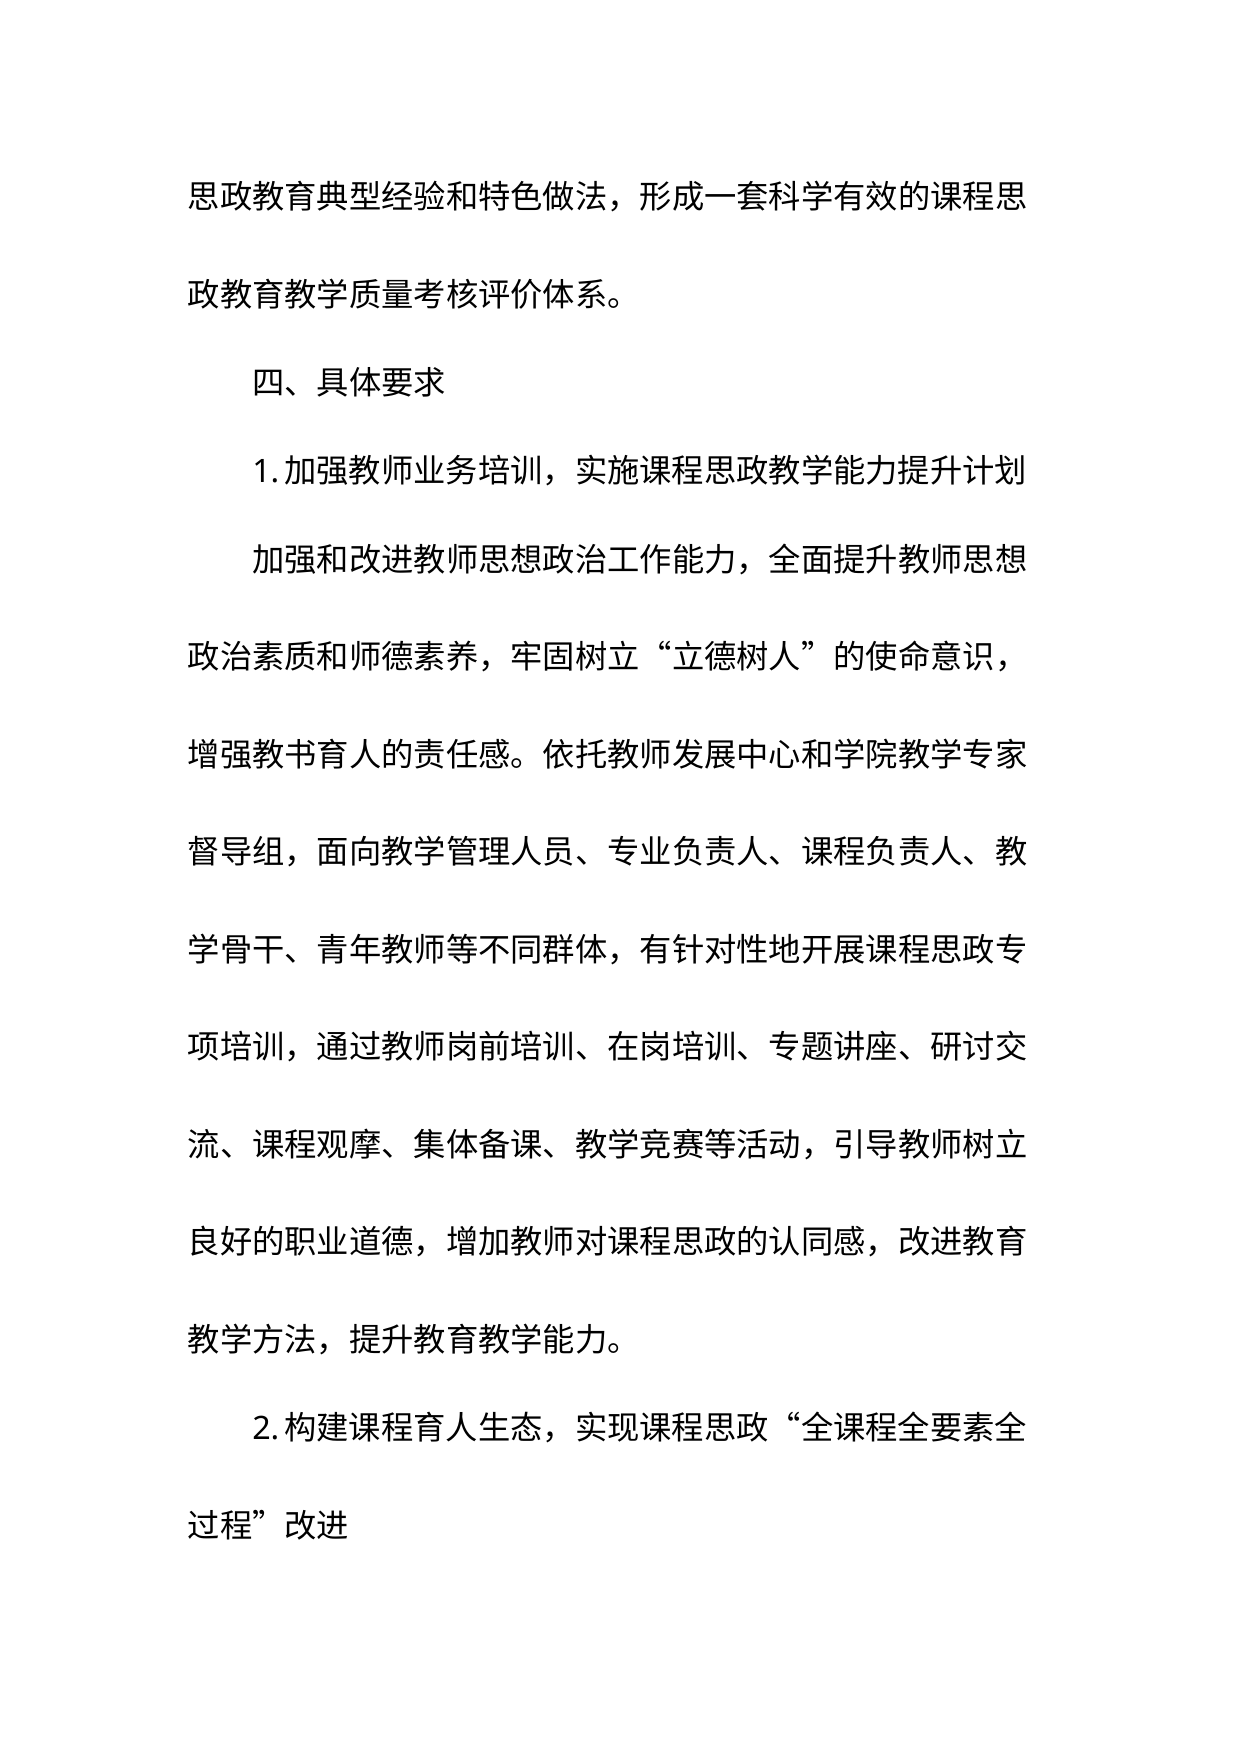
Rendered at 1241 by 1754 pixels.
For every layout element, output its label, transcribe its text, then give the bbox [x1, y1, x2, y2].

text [187, 162, 1053, 324]
text 1. 加强教师业务培训，实施课程思政教学能力提升计划 [187, 436, 1053, 501]
text 2. 构建课程育人生态，实现课程思政“全课程全要素全过程”改进 [187, 1393, 1053, 1555]
text 四、具体要求 [187, 348, 1053, 413]
text 加强和改进教师思想政治工作能力，全面提升教师思想政治素质和师德素养，牢固树立“立德树人”的使命意识，增强教书育人的责任感。依托教师发展中心和学院教学专家督导组，面向教学管理人员、专业负责人、课程负责人、教学骨干、青年教师等不同群体，有针对性地开展课程思政专项培训，通过教师岗前培训、在岗培训、专题讲座、研讨交流、课程观摩、集体备课、教学竞赛等活动，引导教师树立良好的职业道德，增加教师对课程思政的认同感，改进教育教学方法，提升教育教学能力。 [187, 524, 1053, 1369]
